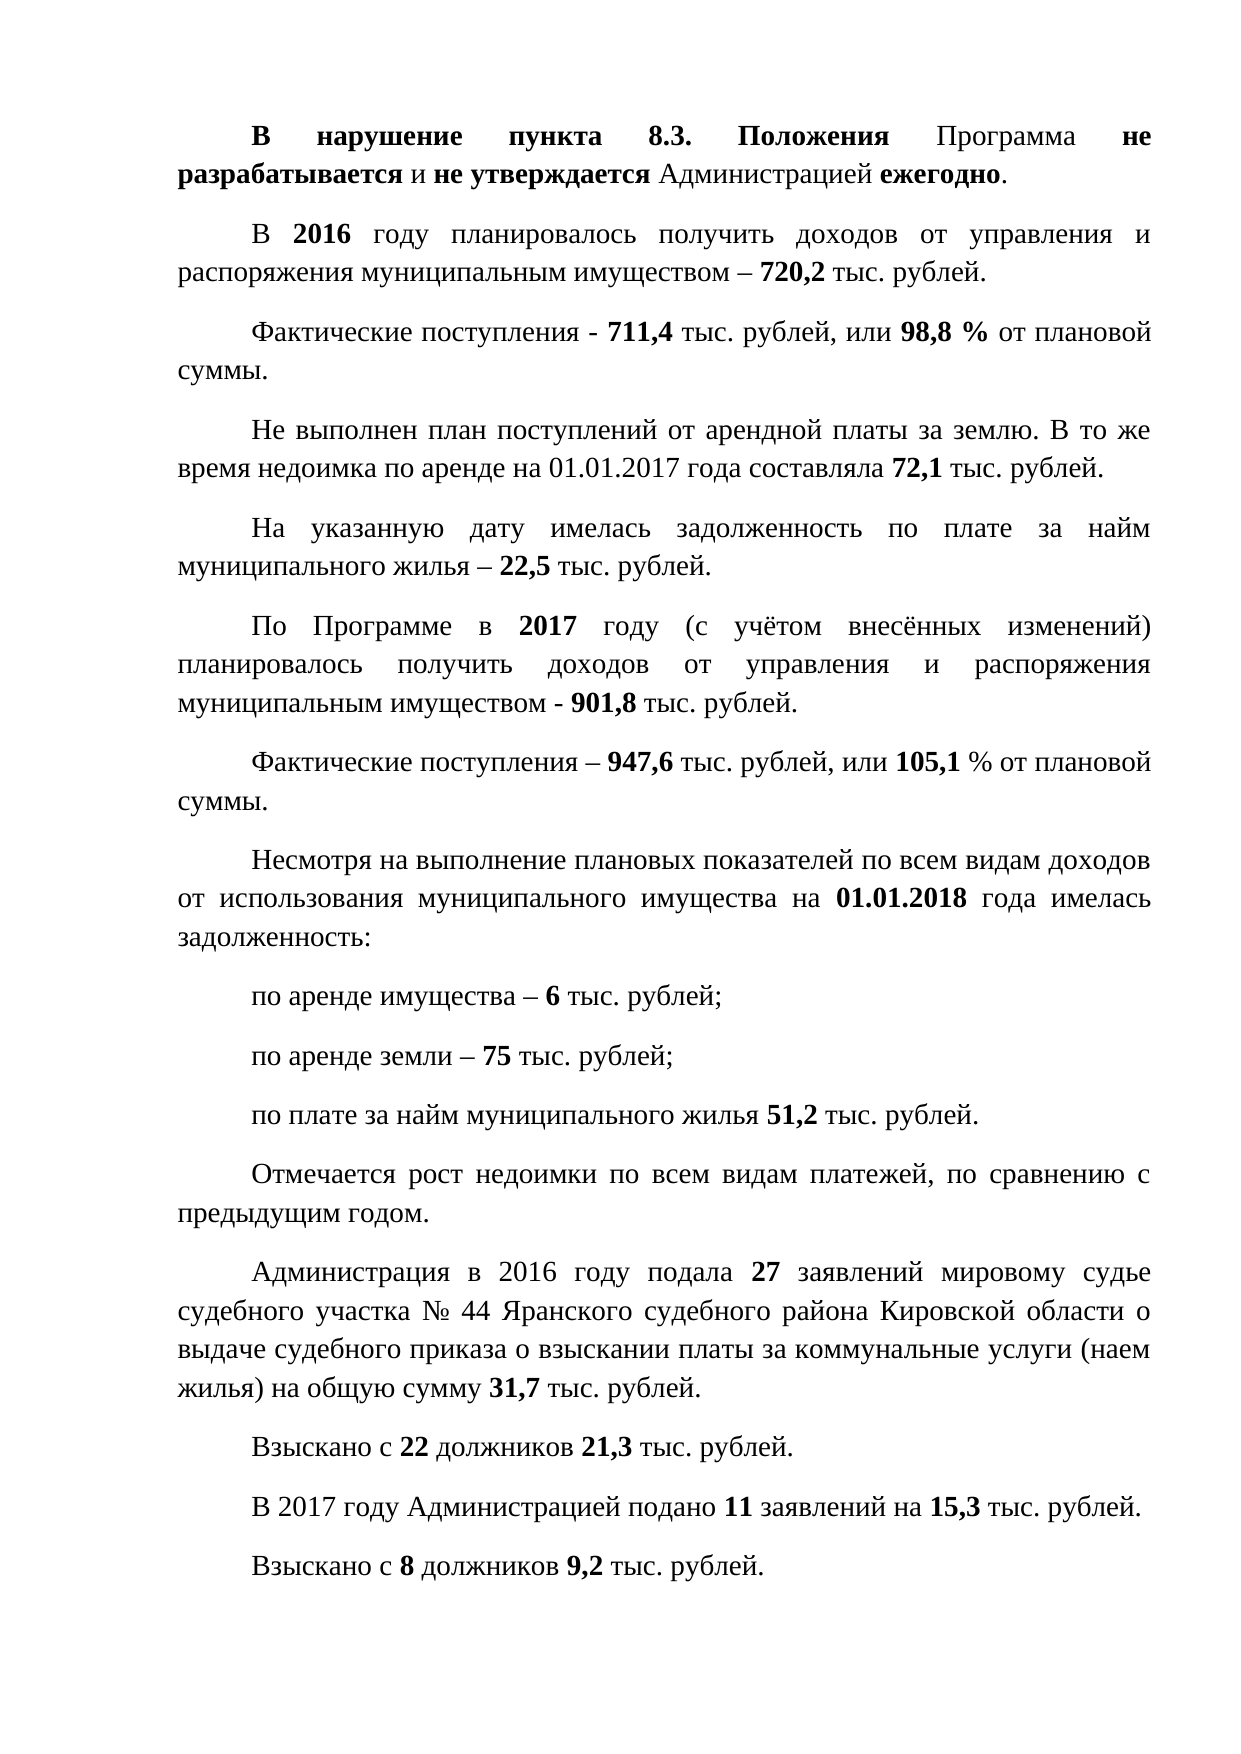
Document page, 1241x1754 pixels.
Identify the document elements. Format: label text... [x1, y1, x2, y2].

text Не выполнен план поступлений от арендной платы за землю. В то же время недоимка по аренде на 01.01.2017 года составляла 72,1 тыс. рублей. [177, 412, 1152, 484]
text На указанную дату имелась задолженность по плате за найм муниципального жилья – 22,5 тыс. рублей. [177, 510, 1152, 582]
text по аренде имущества – 6 тыс. рублей; [177, 978, 1152, 1012]
text В нарушение пункта 8.3. Положения Программа не разрабатывается и не утверждается Администрацией ежегодно. [177, 118, 1152, 190]
text Несмотря на выполнение плановых показателей по всем видам доходов от использования муниципального имущества на 01.01.2018 года имелась задолженность: [177, 842, 1152, 953]
text В 2016 году планировалось получить доходов от управления и распоряжения муниципальным имуществом – 720,2 тыс. рублей. [177, 216, 1152, 288]
text Фактические поступления - 711,4 тыс. рублей, или 98,8 % от плановой суммы. [177, 314, 1152, 386]
text Фактические поступления – 947,6 тыс. рублей, или 105,1 % от плановой суммы. [177, 744, 1152, 816]
text Отмечается рост недоимки по всем видам платежей, по сравнению с предыдущим годом. [177, 1157, 1152, 1229]
text по аренде земли – 75 тыс. рублей; [177, 1038, 1152, 1071]
text По Программе в 2017 году (с учётом внесённых изменений) планировалось получить доходов от управления и распоряжения муниципальным имуществом - 901,8 тыс. рублей. [177, 608, 1152, 718]
text В 2017 году Администрацией подано 11 заявлений на 15,3 тыс. рублей. [177, 1489, 1152, 1522]
text Взыскано с 22 должников 21,3 тыс. рублей. [177, 1429, 1152, 1463]
text Взыскано с 8 должников 9,2 тыс. рублей. [177, 1548, 1152, 1582]
text по плате за найм муниципального жилья 51,2 тыс. рублей. [177, 1097, 1152, 1131]
text Администрация в 2016 году подала 27 заявлений мировому судье судебного участка № 44 Яранского судебного района Кировской области о выдаче судебного приказа о взыскании платы за коммунальные услуги (наем жилья) на общую сумму 31,7 тыс. рублей. [177, 1254, 1152, 1404]
